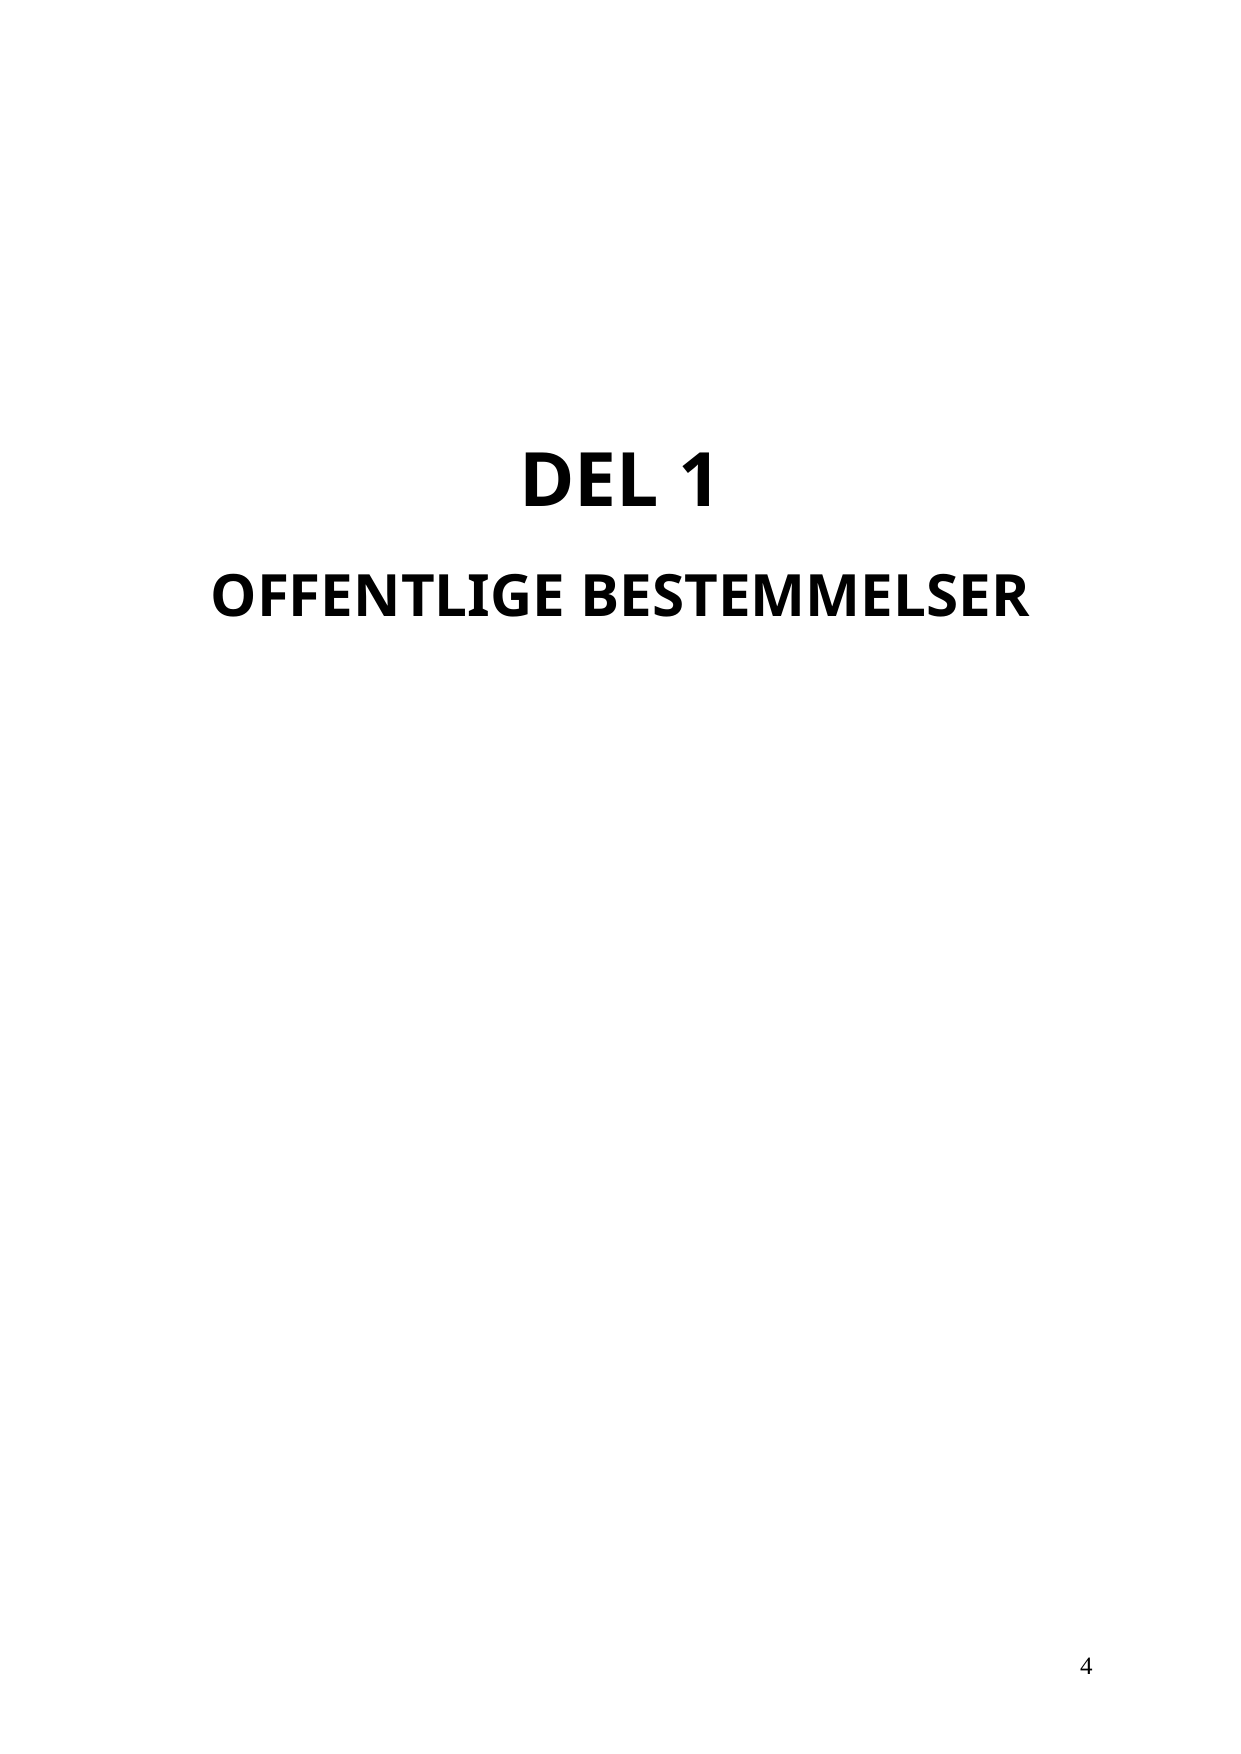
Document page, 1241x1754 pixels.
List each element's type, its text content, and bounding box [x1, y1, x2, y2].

subtitle DEL 1 [148, 426, 1092, 529]
subtitle OFFENTLIGE BESTEMMELSER [148, 554, 1092, 633]
